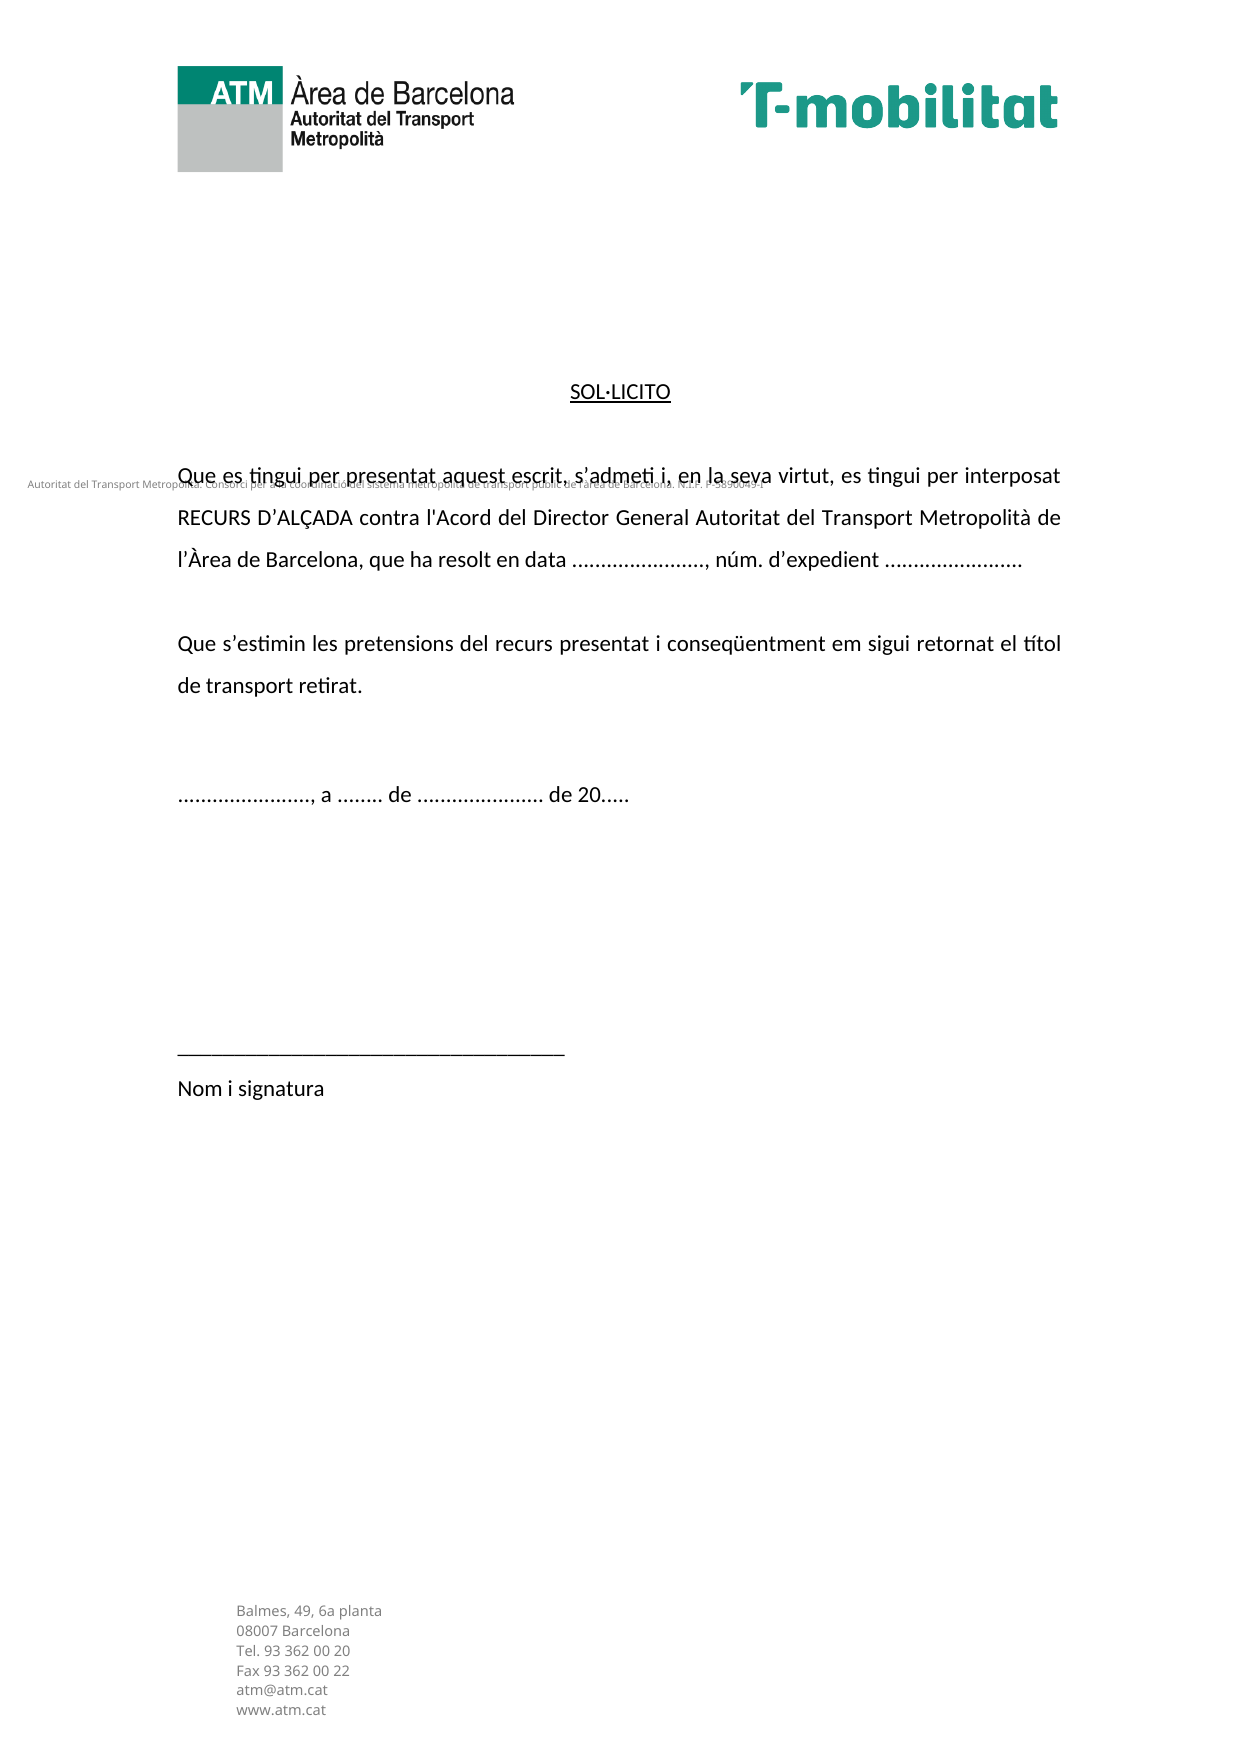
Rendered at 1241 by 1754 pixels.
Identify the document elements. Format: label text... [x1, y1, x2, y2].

text Que es tingui per presentat aquest escrit, s’admeti i, en la seva virtut, es tingui per interposat RECURS D’ALÇADA contra l'Acord del Director General Autoritat del Transport Metropolità de l’Àrea de Barcelona, que ha resolt en data ......................., núm. d’expedient ........................ [177, 461, 1063, 573]
text __________________________________ [177, 1032, 1063, 1060]
text ......................., a ........ de ...................... de 20..... [177, 780, 1063, 808]
text SOL·LICITO [177, 377, 1063, 405]
text Nom i signatura [177, 1074, 1063, 1102]
picture [739, 65, 1062, 131]
text Que s’estimin les pretensions del recurs presentat i conseqüentment em sigui retornat el títol de transport retirat. [177, 629, 1063, 699]
